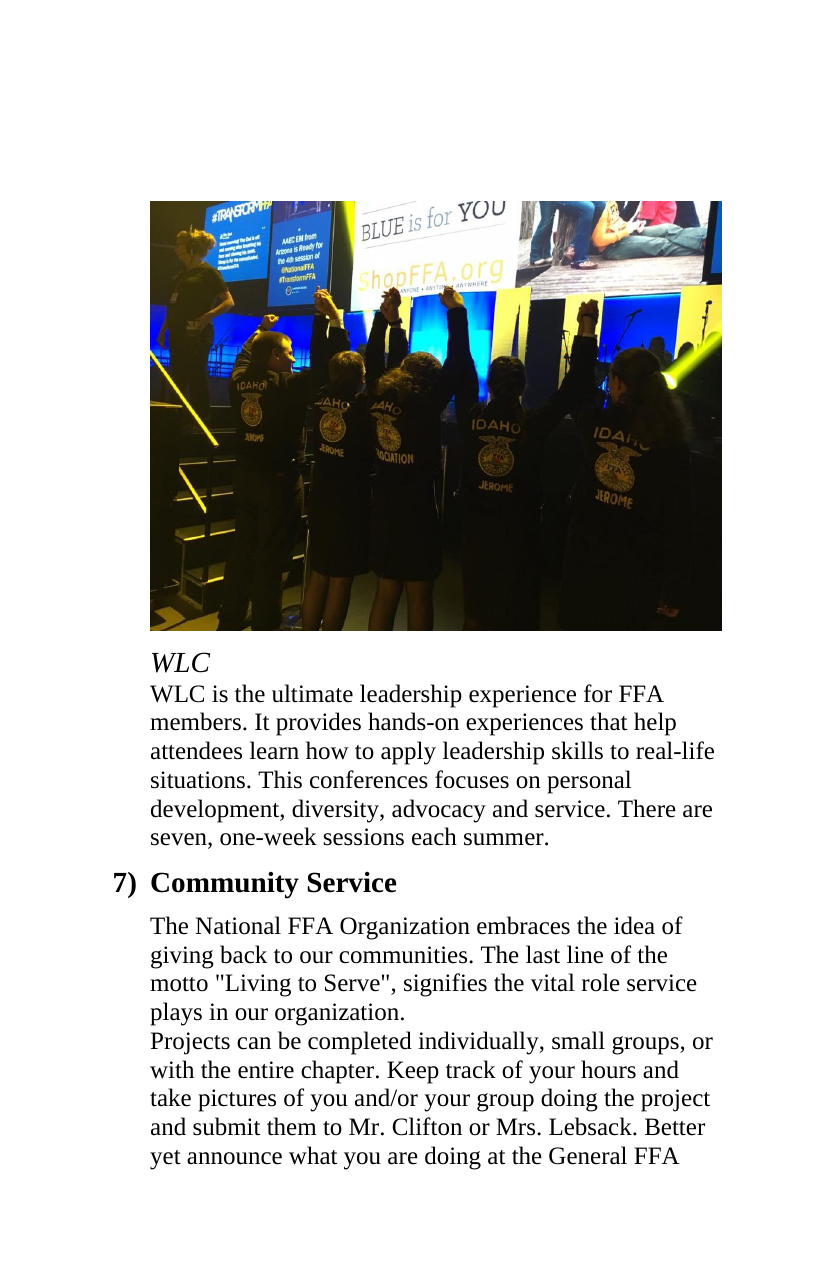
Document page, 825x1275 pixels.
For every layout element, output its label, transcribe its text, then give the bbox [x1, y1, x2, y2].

text WLC [150, 645, 722, 679]
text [150, 1026, 722, 1170]
text The National FFA Organization embraces the idea of giving back to our communities. The last line of the motto "Living to Serve", signifies the vital role service plays in our organization. [150, 911, 722, 1026]
picture [150, 201, 722, 631]
list Community Service [112, 866, 722, 899]
text WLC is the ultimate leadership experience for FFA members. It provides hands-on experiences that help attendees learn how to apply leadership skills to real-life situations. This conferences focuses on personal development, diversity, advocacy and service. There are seven, one-week sessions each summer. [150, 679, 722, 851]
